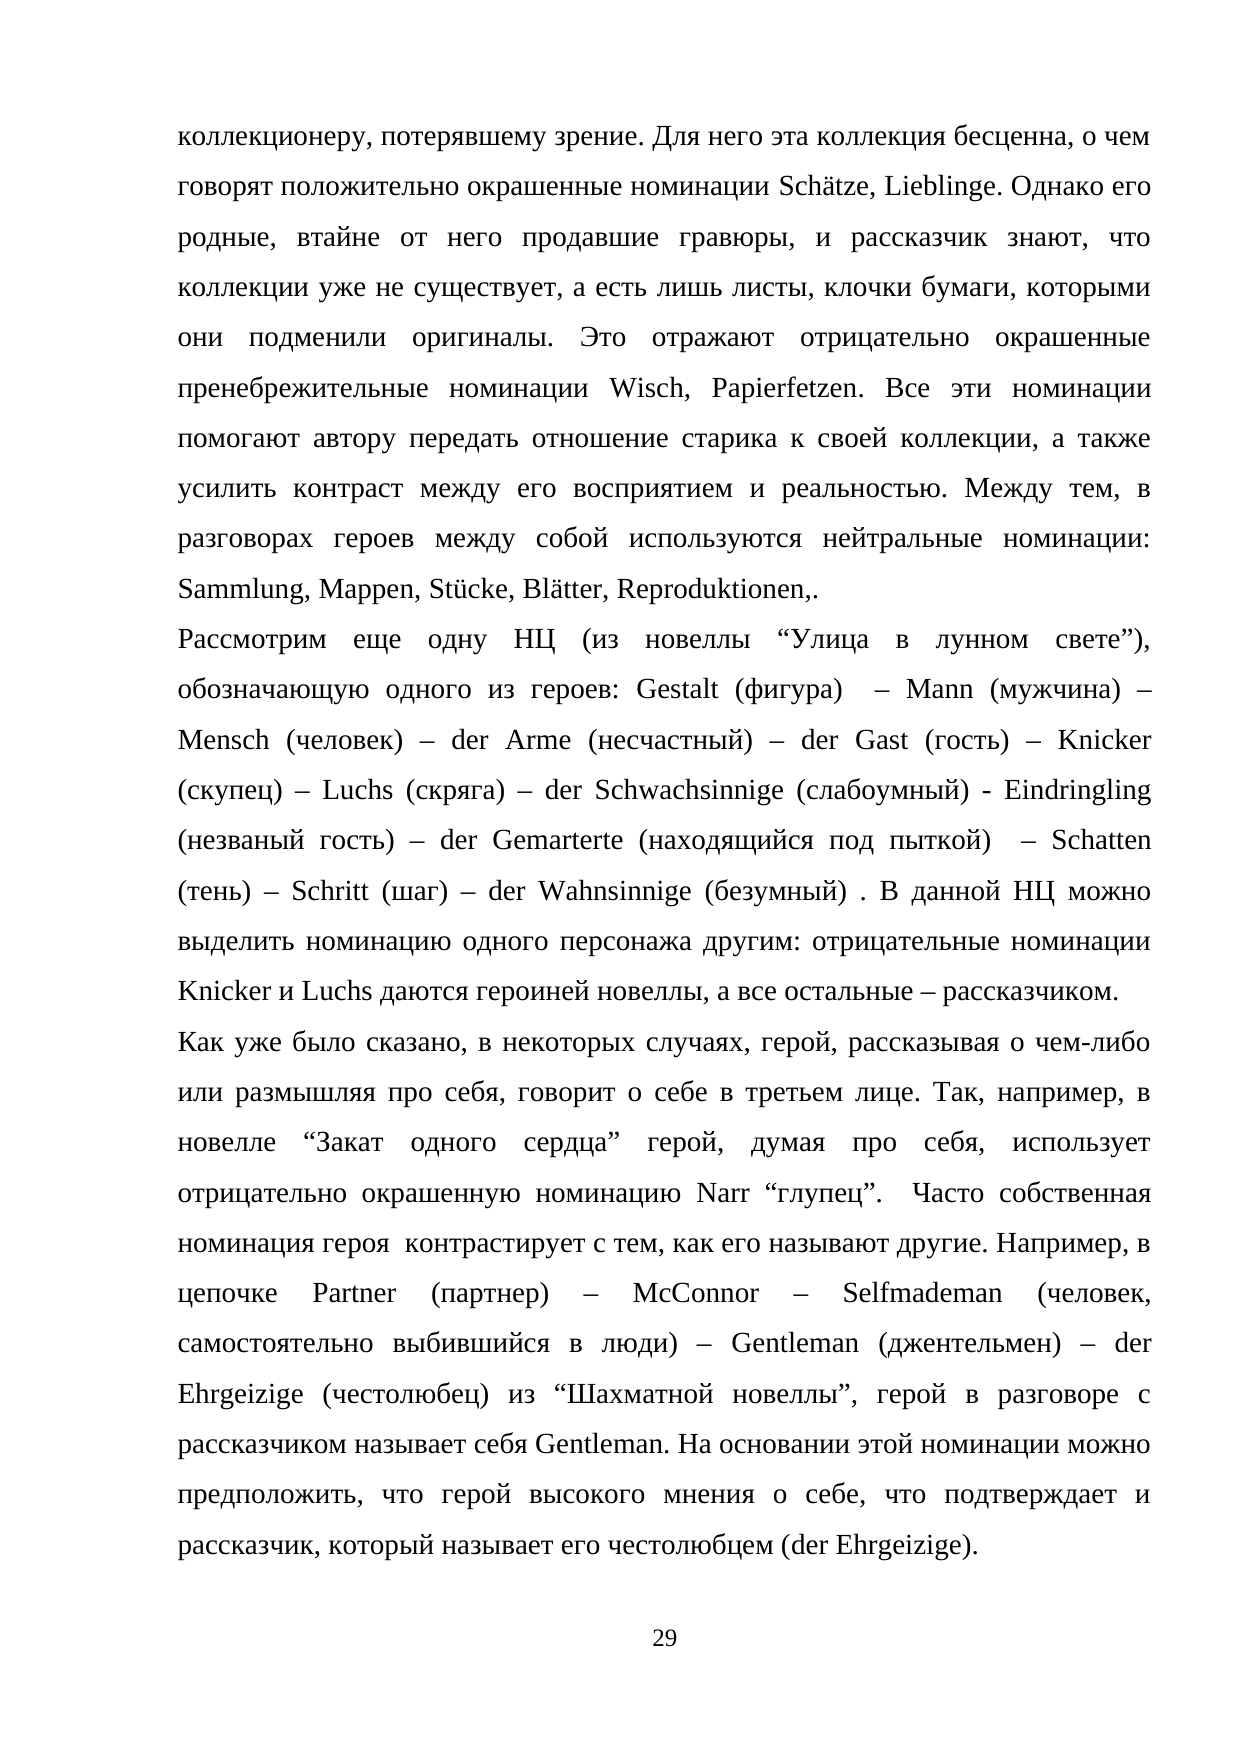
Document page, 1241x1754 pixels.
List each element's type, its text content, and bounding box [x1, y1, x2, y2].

text Как уже было сказано, в некоторых случаях, герой, рассказывая о чем-либо или размышляя про себя, говорит о себе в третьем лице. Так, например, в новелле “Закат одного сердца” герой, думая про себя, использует отрицательно окрашенную номинацию Narr “глупец”. Часто собственная номинация героя контрастирует с тем, как его называют другие. Например, в цепочке Partner (партнер) – McConnor – Selfmademan (человек, самостоятельно выбившийся в люди) – Gentleman (джентельмен) – der Ehrgeizige (честолюбец) из “Шахматной новеллы”, герой в разговоре с рассказчиком называет себя Gentleman. На основании этой номинации можно предположить, что герой высокого мнения о себе, что подтверждает и рассказчик, который называет его честолюбцем (der Ehrgeizige). [177, 1024, 1152, 1560]
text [177, 118, 1152, 604]
text Рассмотрим еще одну НЦ (из новеллы “Улица в лунном свете”), обозначающую одного из героев: Gestalt (фигура) – Mann (мужчина) – Mensch (человек) – der Arme (несчастный) – der Gast (гость) – Knicker (скупец) – Luchs (скряга) – der Schwachsinnige (слабоумный) - Eindringling (незваный гость) – der Gemarterte (находящийся под пыткой) – Schatten (тень) – Schritt (шаг) – der Wahnsinnige (безумный) . В данной НЦ можно выделить номинацию одного персонажа другим: отрицательные номинации Knicker и Luchs даются героиней новеллы, а все остальные – рассказчиком. [177, 621, 1152, 1007]
